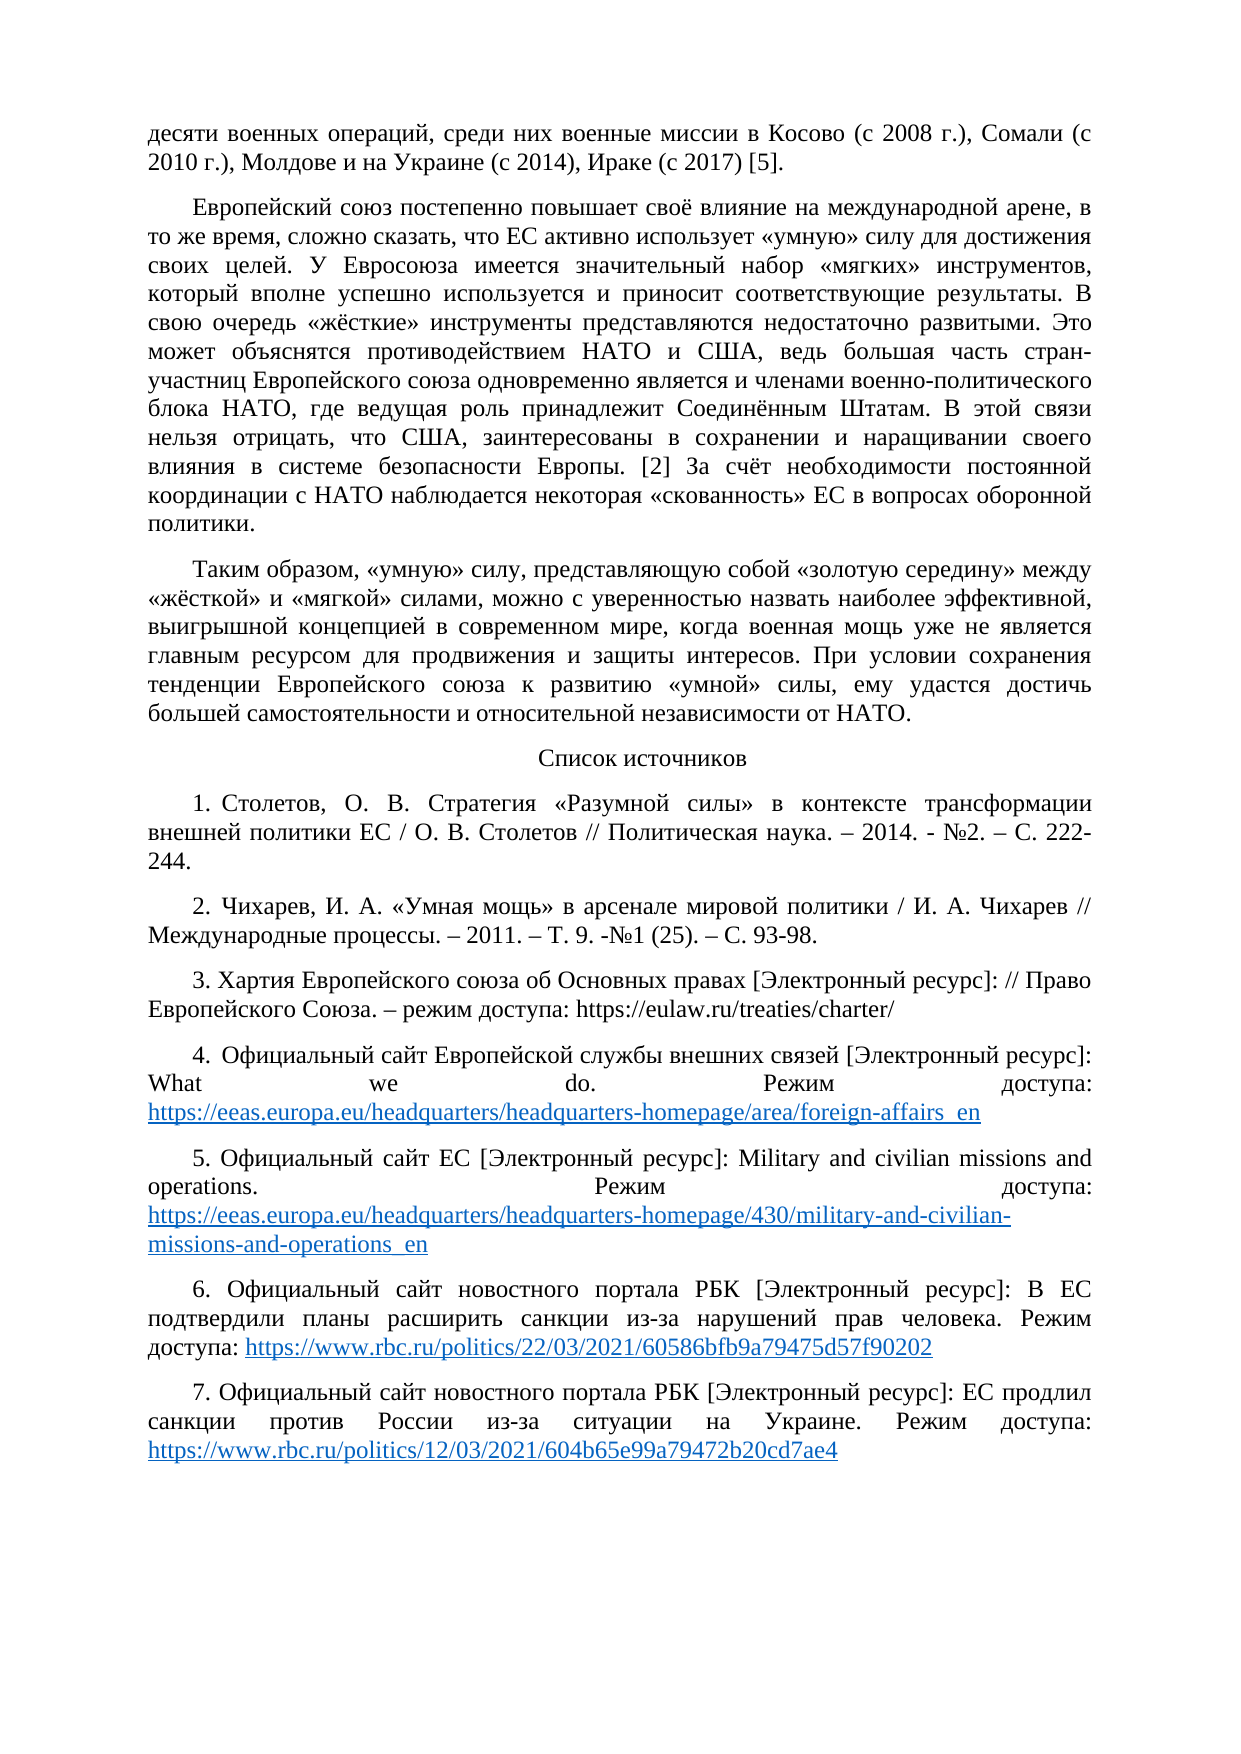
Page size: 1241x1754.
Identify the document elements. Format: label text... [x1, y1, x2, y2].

text 4. Официальный сайт Европейской службы внешних связей [Электронный ресурс]: What we do. Режим доступа: https://eeas.europa.eu/headquarters/headquarters-homepage/area/foreign-affairs_en [148, 1040, 1093, 1126]
text 6. Официальный сайт новостного портала РБК [Электронный ресурс]: В ЕС подтвердили планы расширить санкции из-за нарушений прав человека. Режим доступа: https://www.rbc.ru/politics/22/03/2021/60586bfb9a79475d57f90202 [148, 1274, 1093, 1361]
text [148, 118, 1093, 176]
text 5. Официальный сайт ЕС [Электронный ресурс]: Military and civilian missions and operations. Режим доступа: https://eeas.europa.eu/headquarters/headquarters-homepage/430/military-and-civilian-missions-and-operations_en [148, 1143, 1093, 1258]
text Европейский союз постепенно повышает своё влияние на международной арене, в то же время, сложно сказать, что ЕС активно использует «умную» силу для достижения своих целей. У Евросоюза имеется значительный набор «мягких» инструментов, который вполне успешно используется и приносит соответствующие результаты. В свою очередь «жёсткие» инструменты представляются недостаточно развитыми. Это может объяснятся противодействием НАТО и США, ведь большая часть стран-участниц Европейского союза одновременно является и членами военно-политического блока НАТО, где ведущая роль принадлежит Соединённым Штатам. В этой связи нельзя отрицать, что США, заинтересованы в сохранении и наращивании своего влияния в системе безопасности Европы. [2] За счёт необходимости постоянной координации с НАТО наблюдается некоторая «скованность» ЕС в вопросах оборонной политики. [148, 192, 1093, 537]
text Таким образом, «умную» силу, представляющую собой «золотую середину» между «жёсткой» и «мягкой» силами, можно с уверенностью назвать наиболее эффективной, выигрышной концепцией в современном мире, когда военная мощь уже не является главным ресурсом для продвижения и защиты интересов. При условии сохранения тенденции Европейского союза к развитию «умной» силы, ему удастся достичь большей самостоятельности и относительной независимости от НАТО. [148, 554, 1093, 726]
text 2. Чихарев, И. А. «Умная мощь» в арсенале мировой политики / И. А. Чихарев // Международные процессы. – 2011. – Т. 9. -№1 (25). – С. 93-98. [148, 891, 1093, 949]
text 1. Столетов, О. В. Стратегия «Разумной силы» в контексте трансформации внешней политики ЕС / О. В. Столетов // Политическая наука. – 2014. - №2. – С. 222-244. [148, 788, 1093, 875]
text Список источников [148, 743, 1093, 772]
text 7. Официальный сайт новостного портала РБК [Электронный ресурс]: ЕС продлил санкции против России из-за ситуации на Украине. Режим доступа: https://www.rbc.ru/politics/12/03/2021/604b65e99a79472b20cd7ae4 [148, 1377, 1093, 1463]
text 3. Хартия Европейского союза об Основных правах [Электронный ресурс]: // Право Европейского Союза. – режим доступа: https://eulaw.ru/treaties/charter/ [148, 966, 1093, 1023]
